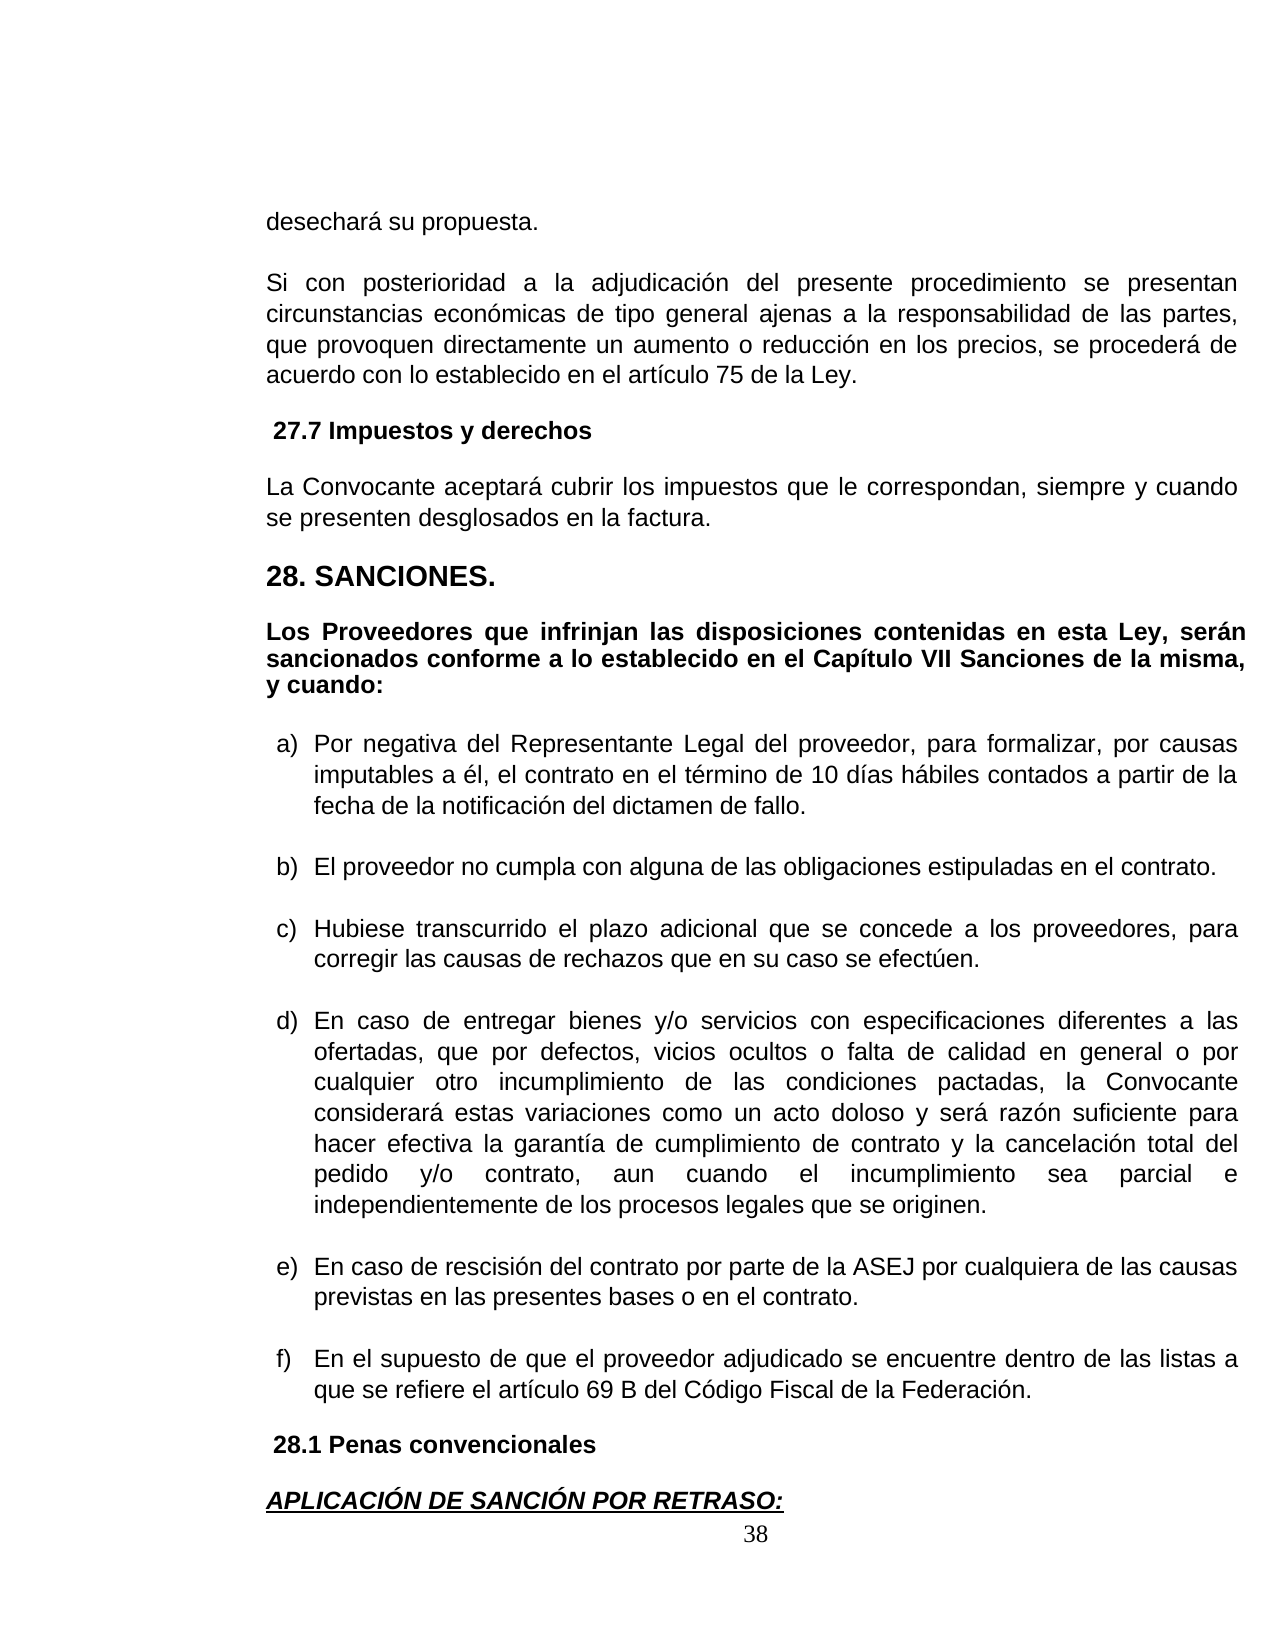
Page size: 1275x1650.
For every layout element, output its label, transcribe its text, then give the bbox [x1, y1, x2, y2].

subtitle 27.7 Impuestos y derechos [266, 416, 1245, 445]
list En caso de entregar bienes y/o servicios con especificaciones diferentes a las ofertadas, que por defectos, vicios ocultos o falta de calidad en general o por cualquier otro incumplimiento de las condiciones pactadas, la Convocante considerará estas variaciones como un acto doloso y será razón suficiente para hacer efectiva la garantía de cumplimiento de contrato y la cancelación total del pedido y/o contrato, aun cuando el incumplimiento sea parcial e independientemente de los procesos legales que se originen. [276, 1006, 1239, 1219]
subtitle 28.1 Penas convencionales [266, 1430, 1245, 1459]
text APLICACIÓN DE SANCIÓN POR RETRASO: [266, 1486, 1245, 1515]
list Hubiese transcurrido el plazo adicional que se concede a los proveedores, para corregir las causas de rechazos que en su caso se efectúen. [276, 914, 1239, 973]
subtitle 28. SANCIONES. [266, 559, 1245, 592]
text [266, 207, 1239, 236]
text Los Proveedores que infrinjan las disposiciones contenidas en esta Ley, serán sancionados conforme a lo establecido en el Capítulo VII Sanciones de la misma, y cuando: [266, 620, 1247, 698]
list El proveedor no cumpla con alguna de las obligaciones estipuladas en el contrato. [276, 852, 1239, 881]
list En caso de rescisión del contrato por parte de la ASEJ por cualquiera de las causas previstas en las presentes bases o en el contrato. [276, 1252, 1239, 1311]
text La Convocante aceptará cubrir los impuestos que le correspondan, siempre y cuando se presenten desglosados en la factura. [266, 472, 1239, 532]
text Si con posterioridad a la adjudicación del presente procedimiento se presentan circunstancias económicas de tipo general ajenas a la responsabilidad de las partes, que provoquen directamente un aumento o reducción en los precios, se procederá de acuerdo con lo establecido en el artículo 75 de la Ley. [266, 268, 1239, 389]
list En el supuesto de que el proveedor adjudicado se encuentre dentro de las listas a que se refiere el artículo 69 B del Código Fiscal de la Federación. [276, 1344, 1239, 1403]
list Por negativa del Representante Legal del proveedor, para formalizar, por causas imputables a él, el contrato en el término de 10 días hábiles contados a partir de la fecha de la notificación del dictamen de fallo. [276, 729, 1239, 819]
